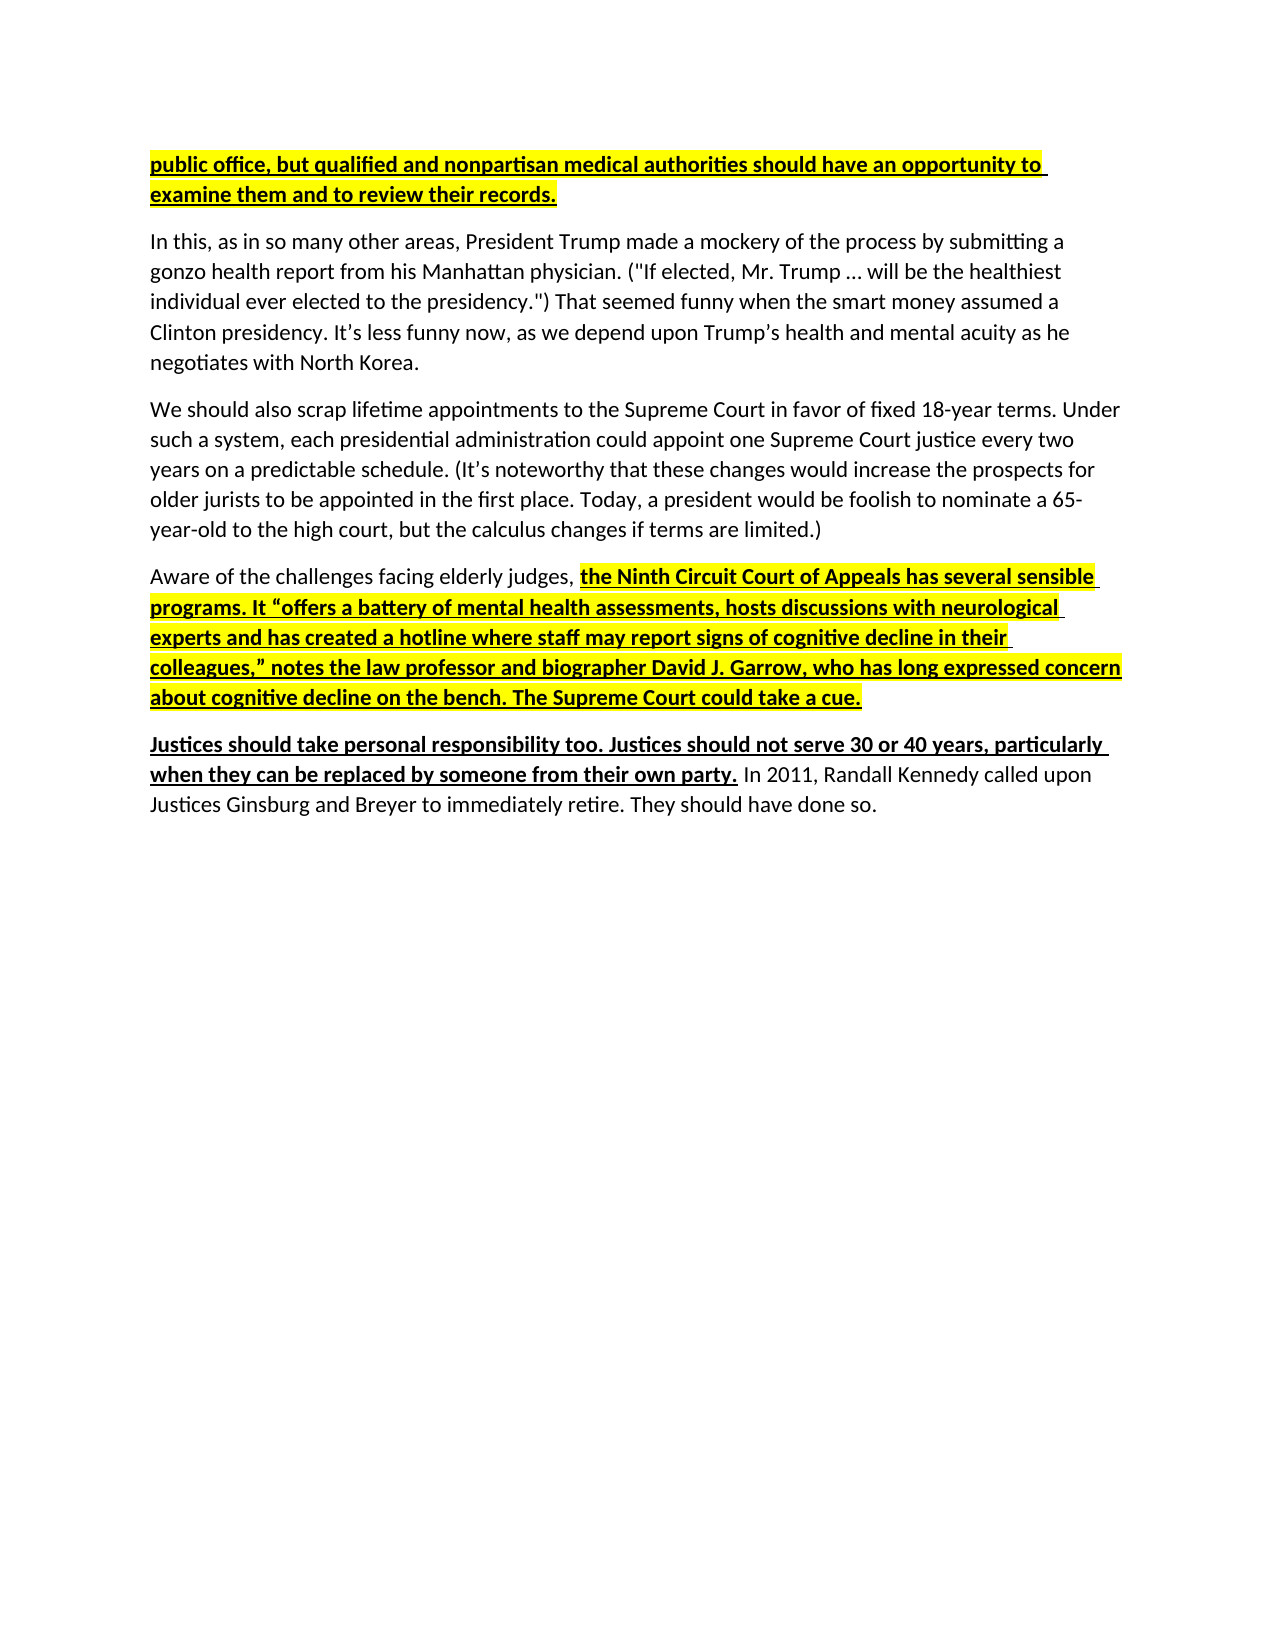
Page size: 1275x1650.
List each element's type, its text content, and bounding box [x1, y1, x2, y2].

text In this, as in so many other areas, President Trump made a mockery of the process by submitting a gonzo health report from his Manhattan physician. ("If elected, Mr. Trump … will be the healthiest individual ever elected to the presidency.") That seemed funny when the smart money assumed a Clinton presidency. It’s less funny now, as we depend upon Trump’s health and mental acuity as he negotiates with North Korea. [150, 227, 1125, 376]
text Justices should take personal responsibility too. Justices should not serve 30 or 40 years, particularly when they can be replaced by someone from their own party. In 2011, Randall Kennedy called upon Justices Ginsburg and Breyer to immediately retire. They should have done so. [150, 730, 1125, 819]
text We should also scrap lifetime appointments to the Supreme Court in favor of fixed 18-year terms. Under such a system, each presidential administration could appoint one Supreme Court justice every two years on a predictable schedule. (It’s noteworthy that these changes would increase the prospects for older jurists to be appointed in the first place. Today, a president would be foolish to nominate a 65-year-old to the high court, but the calculus changes if terms are limited.) [150, 395, 1125, 544]
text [150, 150, 1125, 208]
text Aware of the challenges facing elderly judges, the Ninth Circuit Court of Appeals has several sensible programs. It “offers a battery of mental health assessments, hosts discussions with neurological experts and has created a hotline where staff may report signs of cognitive decline in their colleagues,” notes the law professor and biographer David J. Garrow, who has long expressed concern about cognitive decline on the bench. The Supreme Court could take a cue. [150, 562, 1125, 711]
